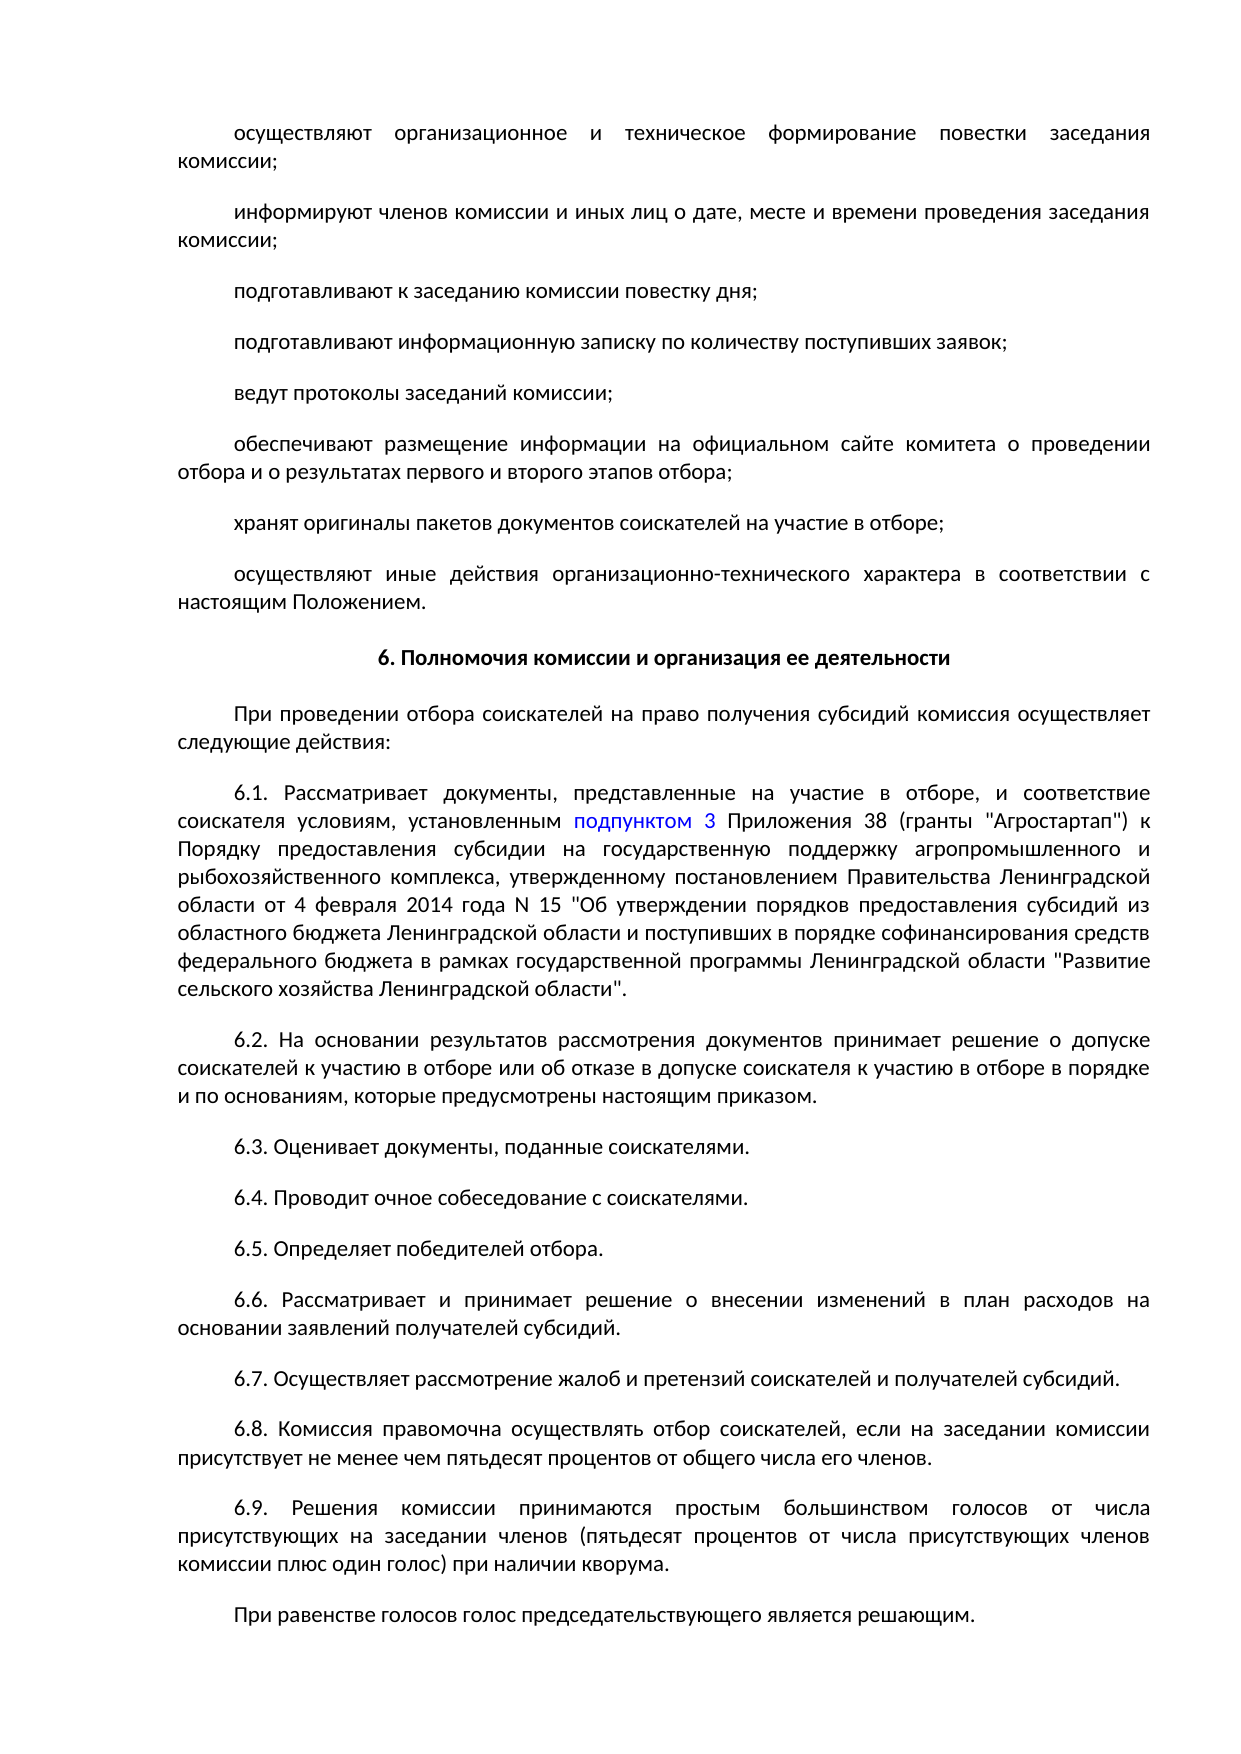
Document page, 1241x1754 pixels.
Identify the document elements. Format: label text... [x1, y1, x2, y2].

text подготавливают к заседанию комиссии повестку дня; [177, 276, 1152, 304]
title 6. Полномочия комиссии и организация ее деятельности [177, 643, 1152, 671]
text 6.6. Рассматривает и принимает решение о внесении изменений в план расходов на основании заявлений получателей субсидий. [177, 1285, 1152, 1341]
text При проведении отбора соискателей на право получения субсидий комиссия осуществляет следующие действия: [177, 699, 1152, 755]
text ведут протоколы заседаний комиссии; [177, 378, 1152, 406]
text осуществляют организационное и техническое формирование повестки заседания комиссии; [177, 118, 1152, 174]
text 6.4. Проводит очное собеседование с соискателями. [177, 1183, 1152, 1211]
text 6.1. Рассматривает документы, представленные на участие в отборе, и соответствие соискателя условиям, установленным подпунктом 3 Приложения 38 (гранты "Агростартап") к Порядку предоставления субсидии на государственную поддержку агропромышленного и рыбохозяйственного комплекса, утвержденному постановлением Правительства Ленинградской области от 4 февраля 2014 года N 15 "Об утверждении порядков предоставления субсидий из областного бюджета Ленинградской области и поступивших в порядке софинансирования средств федерального бюджета в рамках государственной программы Ленинградской области "Развитие сельского хозяйства Ленинградской области". [177, 778, 1152, 1002]
text 6.3. Оценивает документы, поданные соискателями. [177, 1132, 1152, 1160]
text подготавливают информационную записку по количеству поступивших заявок; [177, 327, 1152, 355]
text хранят оригиналы пакетов документов соискателей на участие в отборе; [177, 508, 1152, 536]
text 6.7. Осуществляет рассмотрение жалоб и претензий соискателей и получателей субсидий. [177, 1364, 1152, 1392]
text 6.9. Решения комиссии принимаются простым большинством голосов от числа присутствующих на заседании членов (пятьдесят процентов от числа присутствующих членов комиссии плюс один голос) при наличии кворума. [177, 1493, 1152, 1578]
text 6.2. На основании результатов рассмотрения документов принимает решение о допуске соискателей к участию в отборе или об отказе в допуске соискателя к участию в отборе в порядке и по основаниям, которые предусмотрены настоящим приказом. [177, 1025, 1152, 1109]
text осуществляют иные действия организационно-технического характера в соответствии с настоящим Положением. [177, 559, 1152, 615]
text обеспечивают размещение информации на официальном сайте комитета о проведении отбора и о результатах первого и второго этапов отбора; [177, 429, 1152, 485]
text 6.8. Комиссия правомочна осуществлять отбор соискателей, если на заседании комиссии присутствует не менее чем пятьдесят процентов от общего числа его членов. [177, 1414, 1152, 1471]
text информируют членов комиссии и иных лиц о дате, месте и времени проведения заседания комиссии; [177, 197, 1152, 253]
text 6.5. Определяет победителей отбора. [177, 1234, 1152, 1262]
text При равенстве голосов голос председательствующего является решающим. [177, 1601, 1152, 1628]
